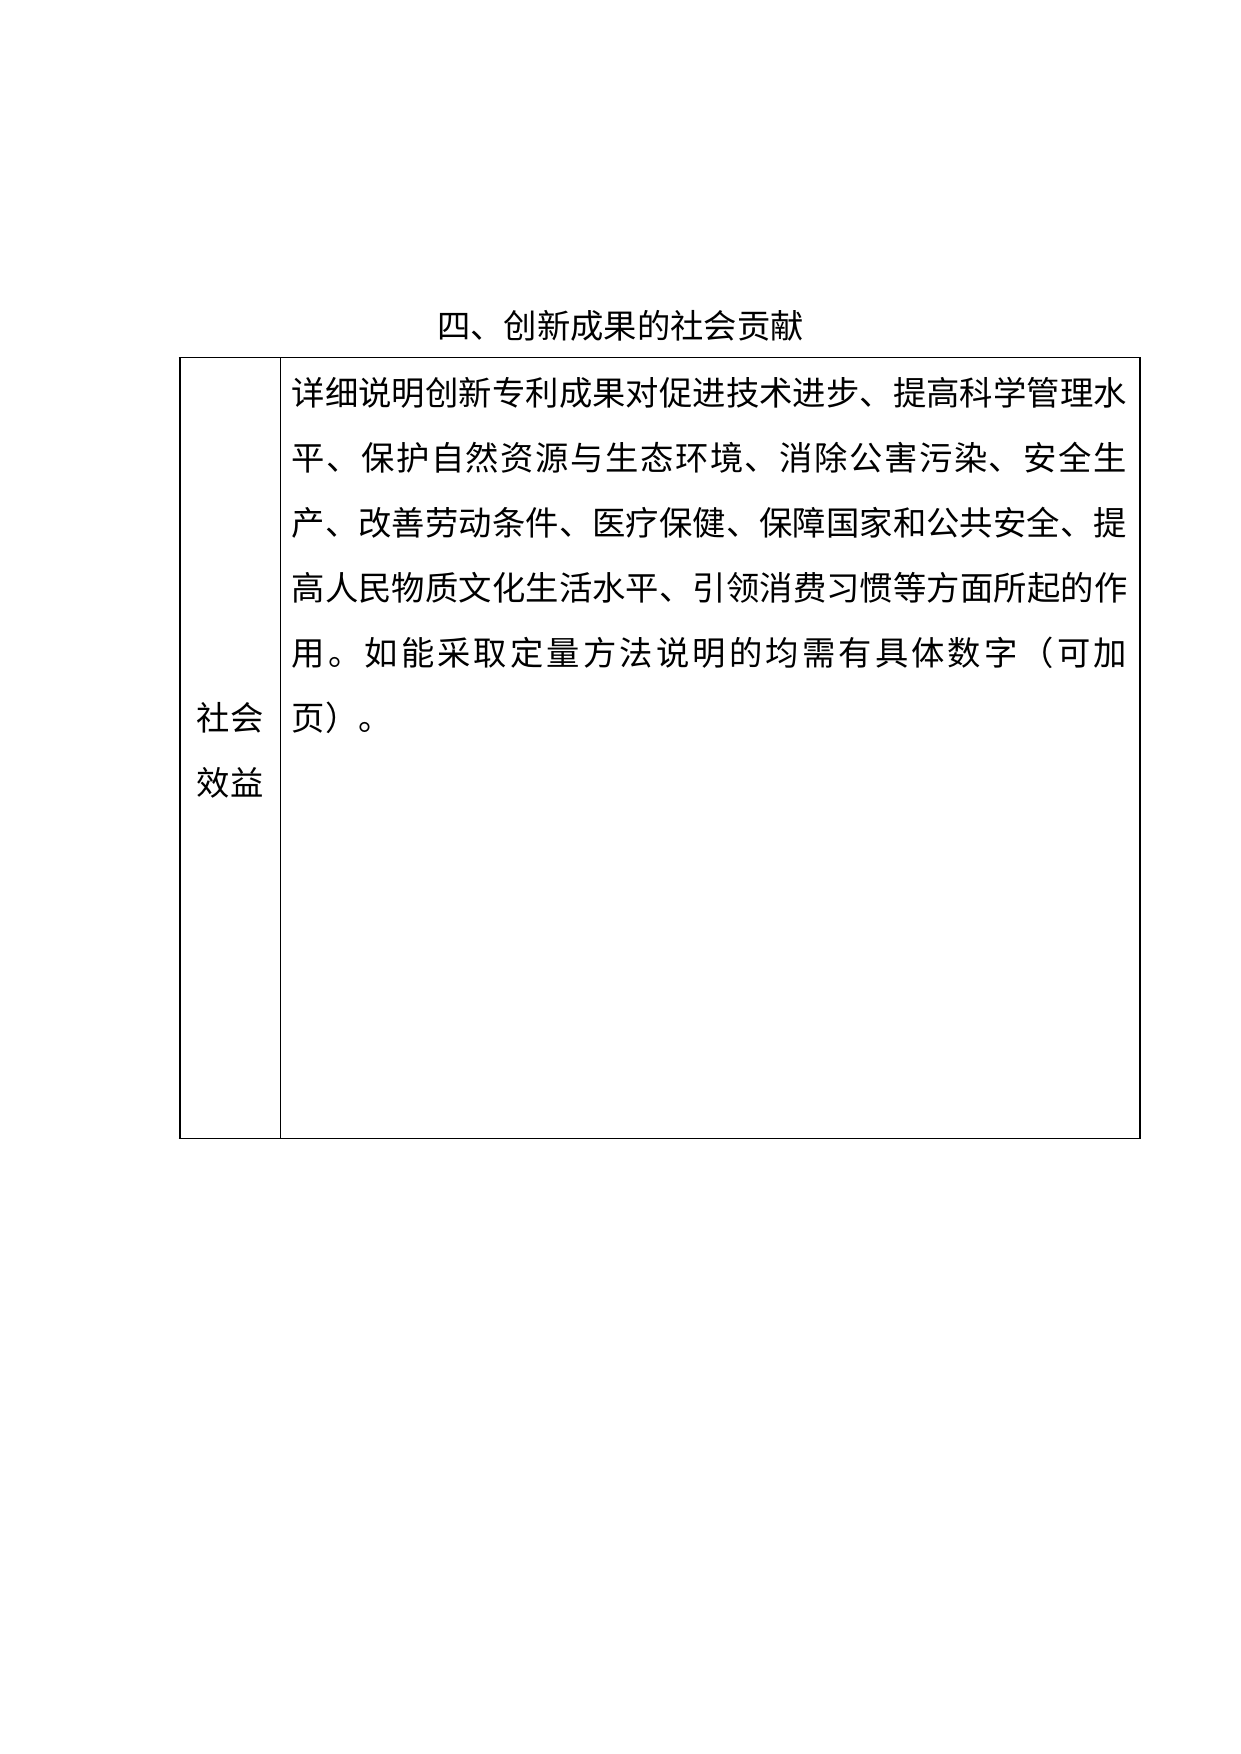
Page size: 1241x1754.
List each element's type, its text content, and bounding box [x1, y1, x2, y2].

table_header 社会效益 [181, 358, 280, 1138]
table_header 详细说明创新专利成果对促进技术进步、提高科学管理水平、保护自然资源与生态环境、消除公害污染、安全生产、改善劳动条件、医疗保健、保障国家和公共安全、提高人民物质文化生活水平、引领消费习惯等方面所起的作用。如能采取定量方法说明的均需有具体数字（可加页）。 [281, 358, 1139, 1138]
text 四、创新成果的社会贡献 [187, 292, 1053, 357]
